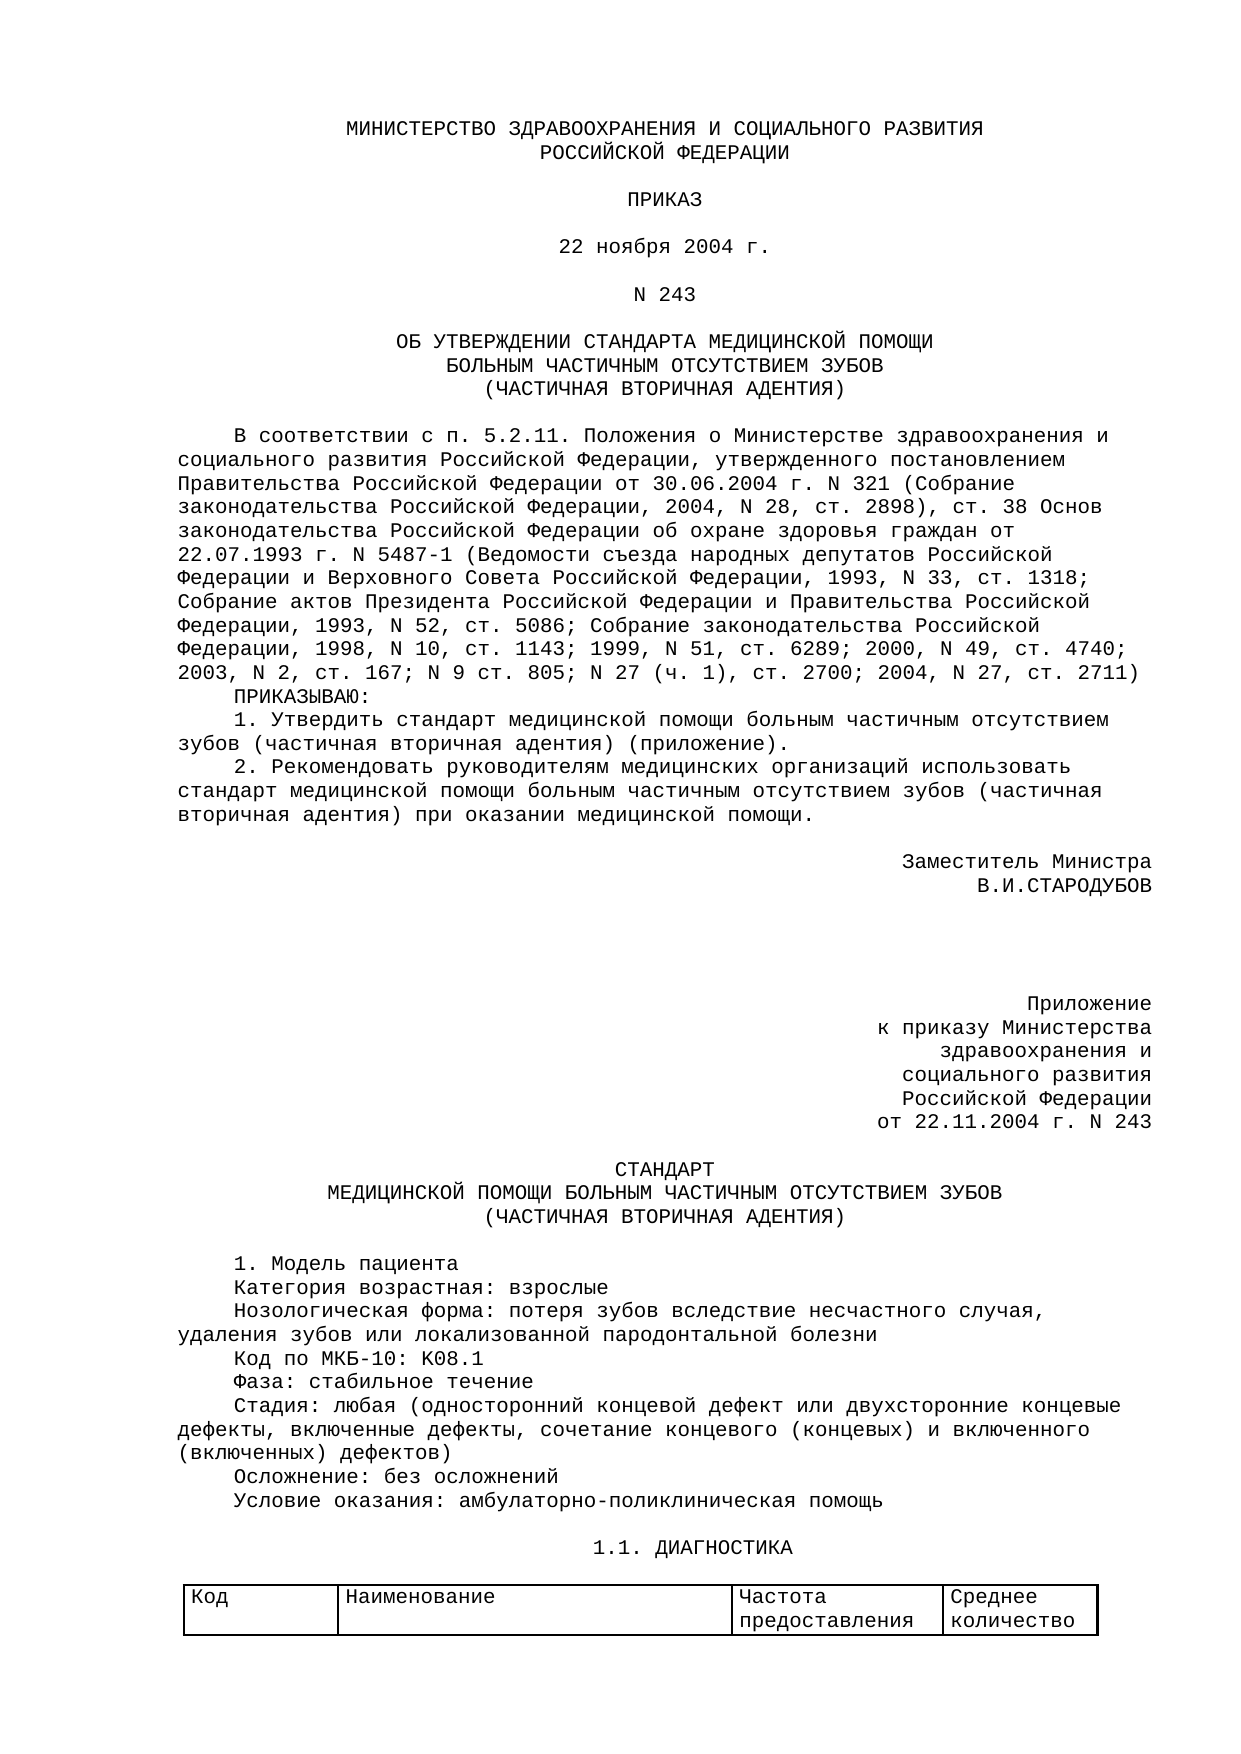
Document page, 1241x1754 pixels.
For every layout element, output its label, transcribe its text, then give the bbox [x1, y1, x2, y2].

text ОБ УТВЕРЖДЕНИИ СТАНДАРТА МЕДИЦИНСКОЙ ПОМОЩИ [177, 331, 1152, 354]
text Осложнение: без осложнений [177, 1466, 1152, 1489]
text Фаза: стабильное течение [177, 1371, 1152, 1395]
text ПРИКАЗЫВАЮ: [177, 686, 1152, 709]
text МИНИСТЕРСТВО ЗДРАВООХРАНЕНИЯ И СОЦИАЛЬНОГО РАЗВИТИЯ [177, 118, 1152, 142]
text 1.1. ДИАГНОСТИКА [177, 1537, 1152, 1561]
text (ЧАСТИЧНАЯ ВТОРИЧНАЯ АДЕНТИЯ) [177, 378, 1152, 402]
text СТАНДАРТ [177, 1158, 1152, 1182]
text 1. Утвердить стандарт медицинской помощи больным частичным отсутствием зубов (частичная вторичная адентия) (приложение). [177, 709, 1152, 757]
table_header Частота предоставления [733, 1586, 942, 1633]
table_header Код [185, 1586, 337, 1633]
text от 22.11.2004 г. N 243 [177, 1111, 1152, 1135]
text к приказу Министерства [177, 1017, 1152, 1040]
text Российской Федерации [177, 1088, 1152, 1111]
text Условие оказания: амбулаторно-поликлиническая помощь [177, 1489, 1152, 1513]
text социального развития [177, 1064, 1152, 1088]
text Приложение [177, 993, 1152, 1017]
text здравоохранения и [177, 1040, 1152, 1064]
table_header Наименование [339, 1586, 731, 1633]
text Категория возрастная: взрослые [177, 1277, 1152, 1300]
text 1. Модель пациента [177, 1253, 1152, 1277]
text (ЧАСТИЧНАЯ ВТОРИЧНАЯ АДЕНТИЯ) [177, 1206, 1152, 1229]
text РОССИЙСКОЙ ФЕДЕРАЦИИ [177, 142, 1152, 165]
text Нозологическая форма: потеря зубов вследствие несчастного случая, удаления зубов или локализованной пародонтальной болезни [177, 1300, 1152, 1348]
text N 243 [177, 284, 1152, 307]
text БОЛЬНЫМ ЧАСТИЧНЫМ ОТСУТСТВИЕМ ЗУБОВ [177, 354, 1152, 378]
text Стадия: любая (односторонний концевой дефект или двухсторонние концевые дефекты, включенные дефекты, сочетание концевого (концевых) и включенного (включенных) дефектов) [177, 1395, 1152, 1466]
text 22 ноября 2004 г. [177, 236, 1152, 260]
text В соответствии с п. 5.2.11. Положения о Министерстве здравоохранения и социального развития Российской Федерации, утвержденного постановлением Правительства Российской Федерации от 30.06.2004 г. N 321 (Собрание законодательства Российской Федерации, 2004, N 28, ст. 2898), ст. 38 Основ законодательства Российской Федерации об охране здоровья граждан от 22.07.1993 г. N 5487-1 (Ведомости съезда народных депутатов Российской Федерации и Верховного Совета Российской Федерации, 1993, N 33, ст. 1318; Собрание актов Президента Российской Федерации и Правительства Российской Федерации, 1993, N 52, ст. 5086; Собрание законодательства Российской Федерации, 1998, N 10, ст. 1143; 1999, N 51, ст. 6289; 2000, N 49, ст. 4740; 2003, N 2, ст. 167; N 9 ст. 805; N 27 (ч. 1), ст. 2700; 2004, N 27, ст. 2711) [177, 426, 1152, 686]
text 2. Рекомендовать руководителям медицинских организаций использовать стандарт медицинской помощи больным частичным отсутствием зубов (частичная вторичная адентия) при оказании медицинской помощи. [177, 757, 1152, 827]
text Код по МКБ-10: K08.1 [177, 1348, 1152, 1371]
text ПРИКАЗ [177, 189, 1152, 213]
text Заместитель Министра [177, 851, 1152, 875]
text МЕДИЦИНСКОЙ ПОМОЩИ БОЛЬНЫМ ЧАСТИЧНЫМ ОТСУТСТВИЕМ ЗУБОВ [177, 1182, 1152, 1206]
text В.И.СТАРОДУБОВ [177, 875, 1152, 898]
table_header Среднее количество [944, 1586, 1096, 1633]
